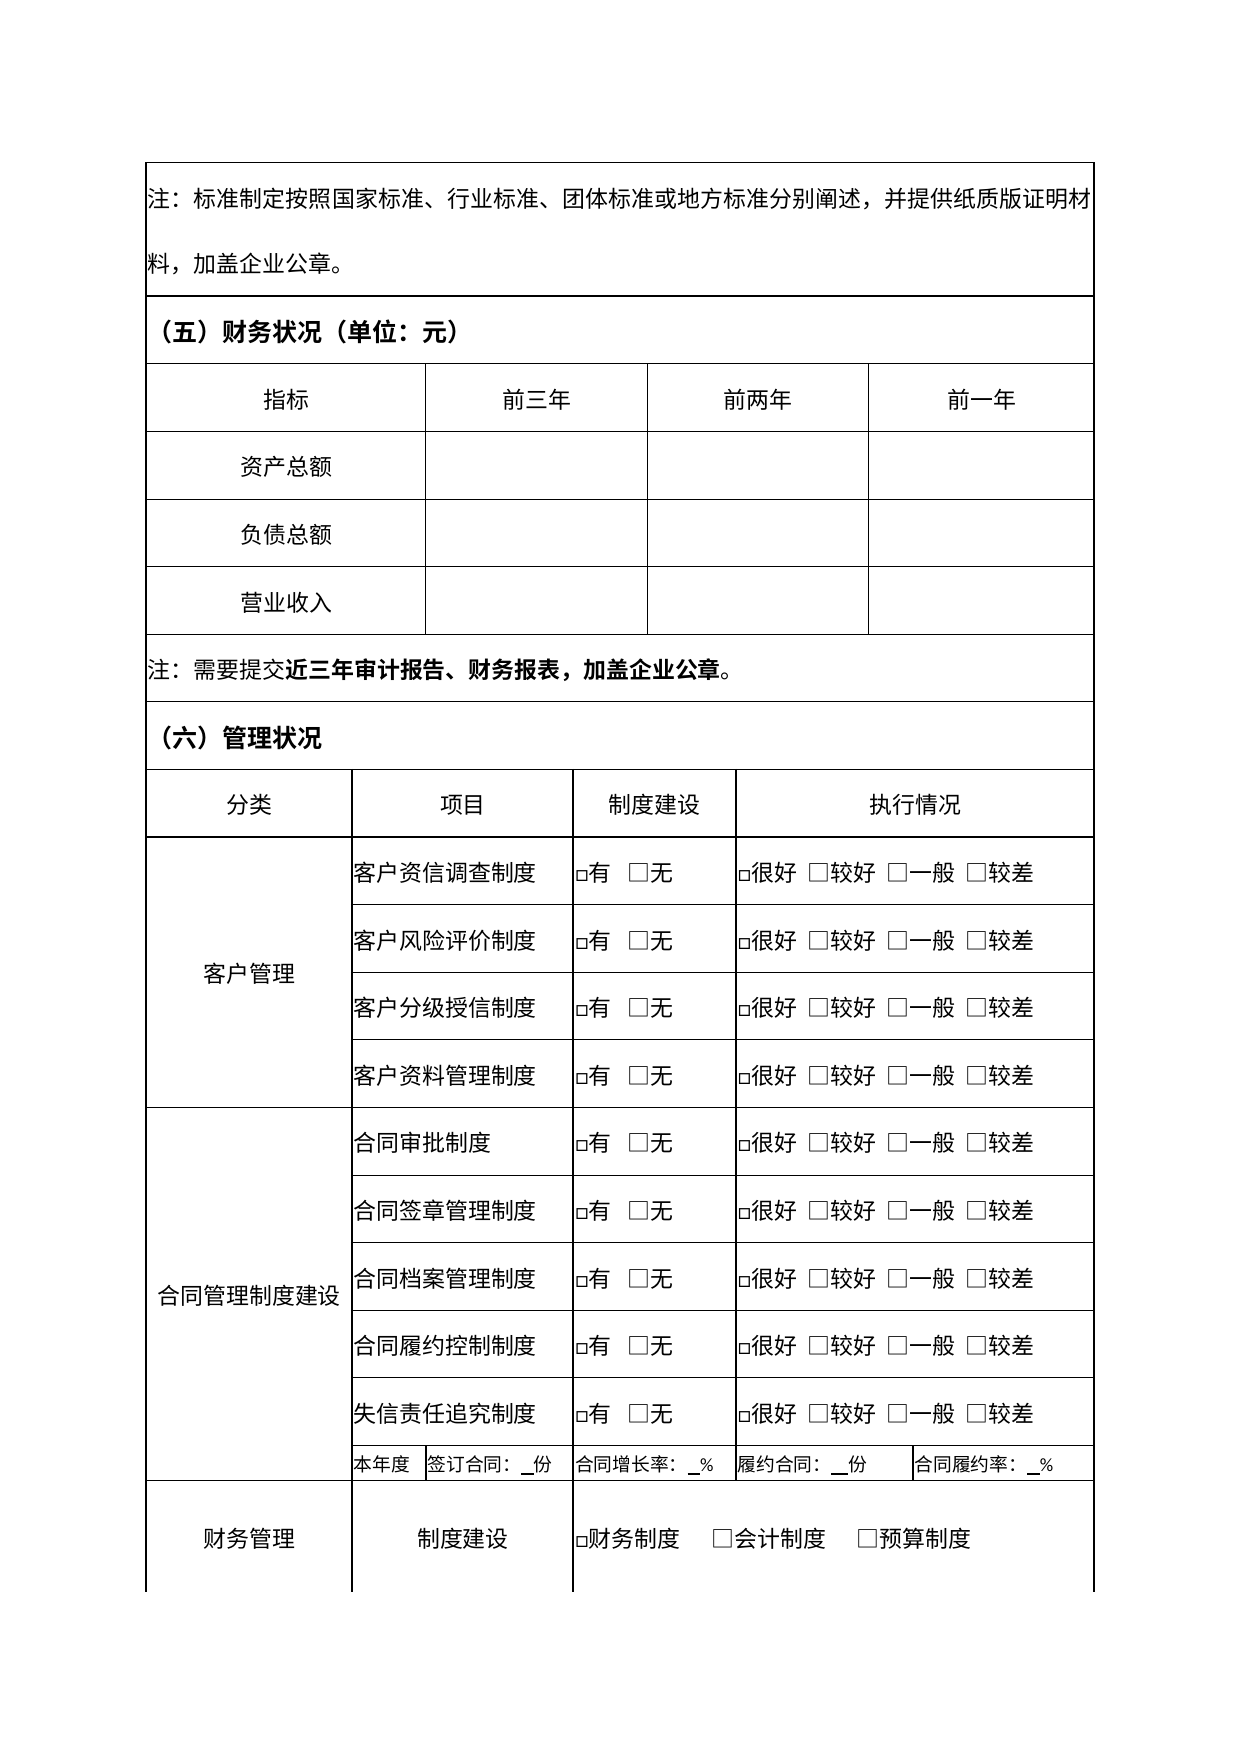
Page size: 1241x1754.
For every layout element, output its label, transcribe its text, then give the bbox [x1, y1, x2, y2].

table_cell □有 □无 [574, 1243, 735, 1310]
table_cell □很好 □较好 □一般 □较差 [737, 905, 1093, 972]
table_cell 财务管理 [147, 1481, 351, 1592]
table_cell [426, 500, 647, 566]
table_cell □有 □无 [574, 1040, 735, 1107]
table_cell 客户风险评价制度 [353, 905, 572, 972]
table_cell [648, 567, 868, 634]
table_cell [869, 500, 1093, 566]
table_cell 客户资信调查制度 [353, 838, 572, 904]
table_cell [869, 567, 1093, 634]
table_cell [648, 432, 868, 498]
table_cell 合同增长率： % [574, 1446, 735, 1480]
table_cell 合同履约控制制度 [353, 1311, 572, 1377]
table_cell □很好 □较好 □一般 □较差 [737, 1176, 1093, 1242]
table_cell □有 □无 [574, 1311, 735, 1377]
table_cell 合同签章管理制度 [353, 1176, 572, 1242]
table_cell 合同审批制度 [353, 1108, 572, 1174]
table_cell 前两年 [648, 364, 868, 431]
table_cell [648, 500, 868, 566]
table_cell 合同履约率： % [914, 1446, 1093, 1480]
table_cell □很好 □较好 □一般 □较差 [737, 1243, 1093, 1310]
table_cell 负债总额 [147, 500, 425, 566]
table_cell □有 □无 [574, 1108, 735, 1174]
table_cell □有 □无 [574, 1378, 735, 1445]
table_cell □有 □无 [574, 973, 735, 1039]
table_cell [869, 432, 1093, 498]
table_cell □很好 □较好 □一般 □较差 [737, 973, 1093, 1039]
table_cell 分类 [147, 770, 351, 836]
table_cell 注：需要提交近三年审计报告、财务报表，加盖企业公章。 [147, 635, 1093, 701]
table_cell 制度建设 [574, 770, 735, 836]
table_cell □很好 □较好 □一般 □较差 [737, 1108, 1093, 1174]
table_cell 合同管理制度建设 [147, 1108, 351, 1480]
table_cell 注：标准制定按照国家标准、行业标准、团体标准或地方标准分别阐述，并提供纸质版证明材料，加盖企业公章。 [147, 163, 1093, 294]
table_cell 客户管理 [147, 838, 351, 1107]
table_cell 履约合同： 份 [737, 1446, 912, 1480]
table_cell □很好 □较好 □一般 □较差 [737, 1311, 1093, 1377]
table_cell □有 □无 [574, 838, 735, 904]
table_cell 前三年 [426, 364, 647, 431]
table_cell □有 □无 [574, 1176, 735, 1242]
table_cell 项目 [353, 770, 572, 836]
table_cell （五）财务状况（单位：元） [147, 297, 1093, 363]
table_cell 执行情况 [737, 770, 1093, 836]
table_cell [426, 432, 647, 498]
table_cell 失信责任追究制度 [353, 1378, 572, 1445]
table_cell 合同档案管理制度 [353, 1243, 572, 1310]
table_cell 客户资料管理制度 [353, 1040, 572, 1107]
table_cell 制度建设 [353, 1481, 572, 1592]
table_cell □很好 □较好 □一般 □较差 [737, 1040, 1093, 1107]
table_cell 签订合同： 份 [427, 1446, 572, 1480]
table_cell （六）管理状况 [147, 702, 1093, 769]
table_cell 营业收入 [147, 567, 425, 634]
table_cell 前一年 [869, 364, 1093, 431]
table_cell [426, 567, 647, 634]
table_cell 本年度 [353, 1446, 425, 1480]
table_cell □很好 □较好 □一般 □较差 [737, 1378, 1093, 1445]
table_cell 指标 [147, 364, 425, 431]
table_cell 客户分级授信制度 [353, 973, 572, 1039]
table_cell □很好 □较好 □一般 □较差 [737, 838, 1093, 904]
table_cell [574, 1481, 1093, 1592]
table_cell □有 □无 [574, 905, 735, 972]
table_cell 资产总额 [147, 432, 425, 498]
